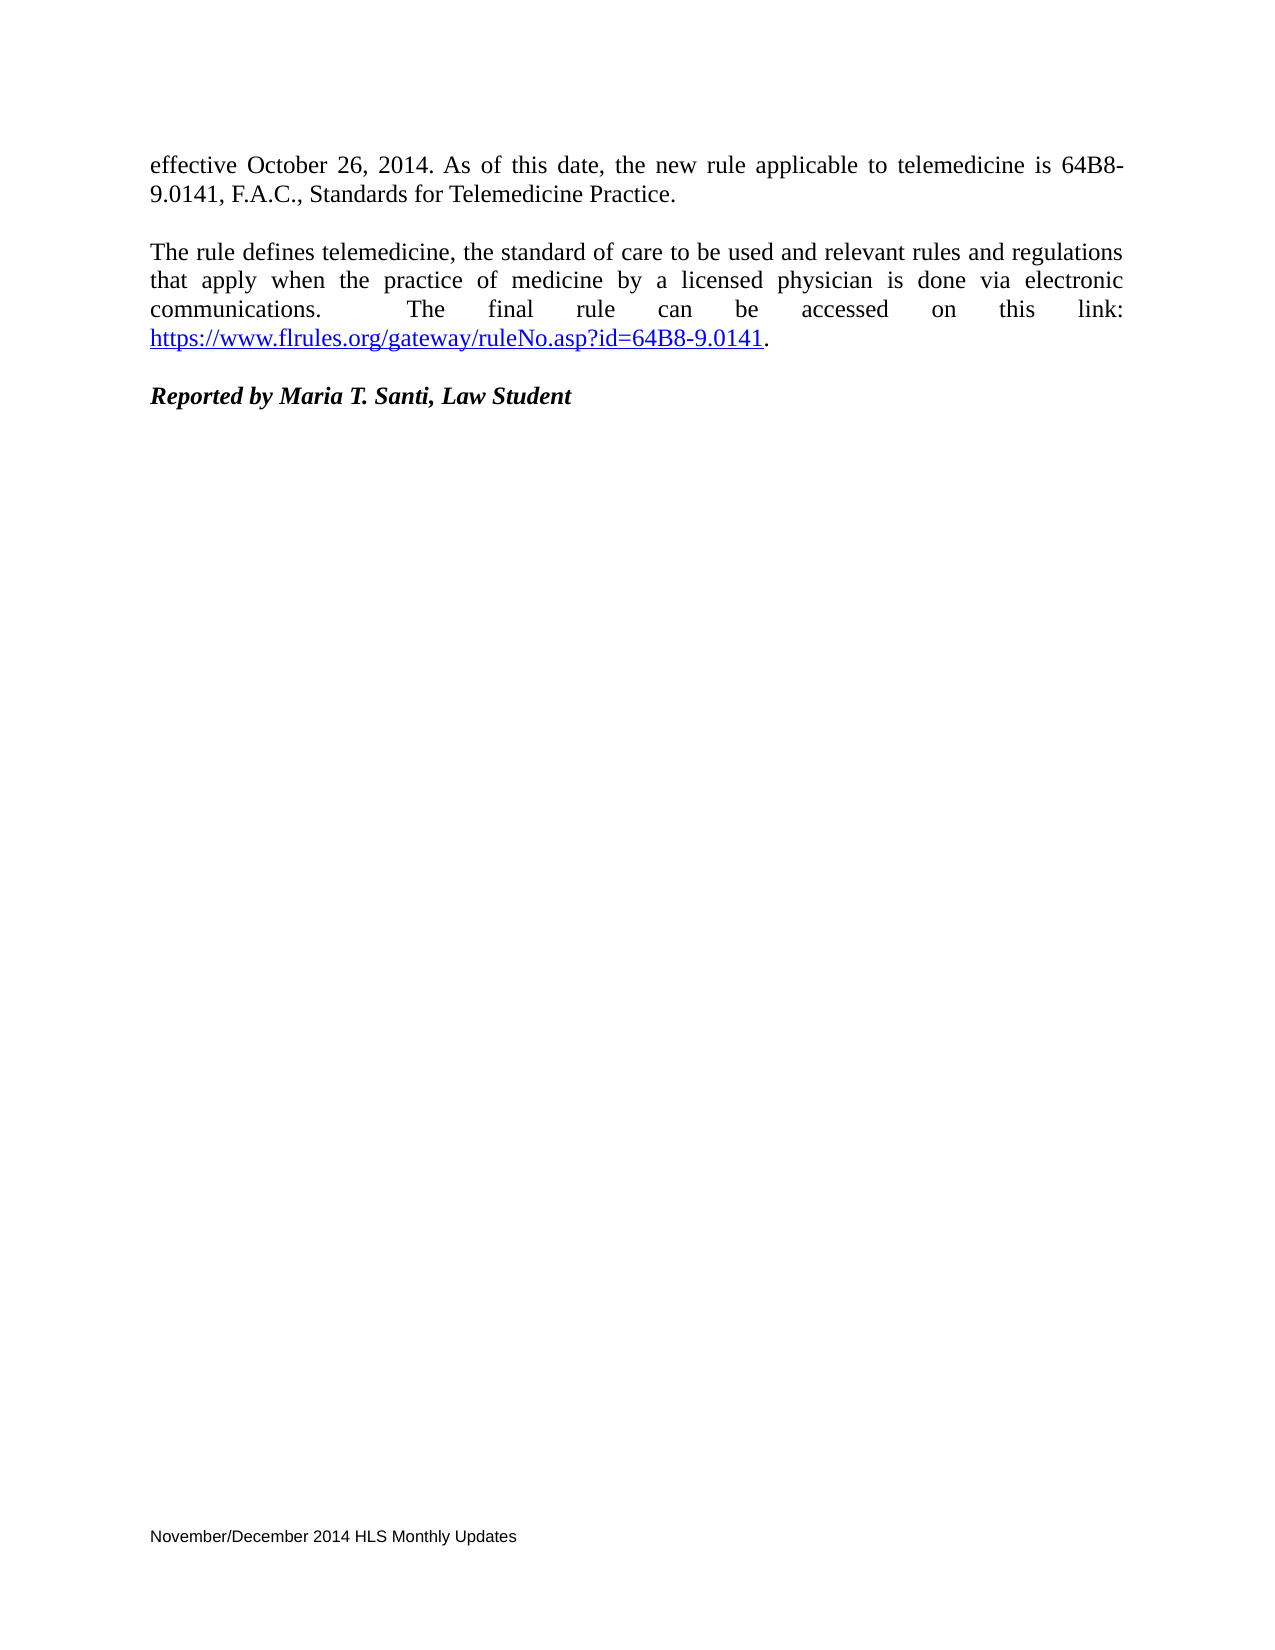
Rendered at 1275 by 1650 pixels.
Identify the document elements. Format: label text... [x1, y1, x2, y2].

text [150, 150, 1125, 207]
text The rule defines telemedicine, the standard of care to be used and relevant rules and regulations that apply when the practice of medicine by a licensed physician is done via electronic communications. The final rule can be accessed on this link: https://www.flrules.org/gateway/ruleNo.asp?id=64B8-9.0141. [150, 237, 1125, 352]
text Reported by Maria T. Santi, Law Student [150, 381, 1125, 409]
